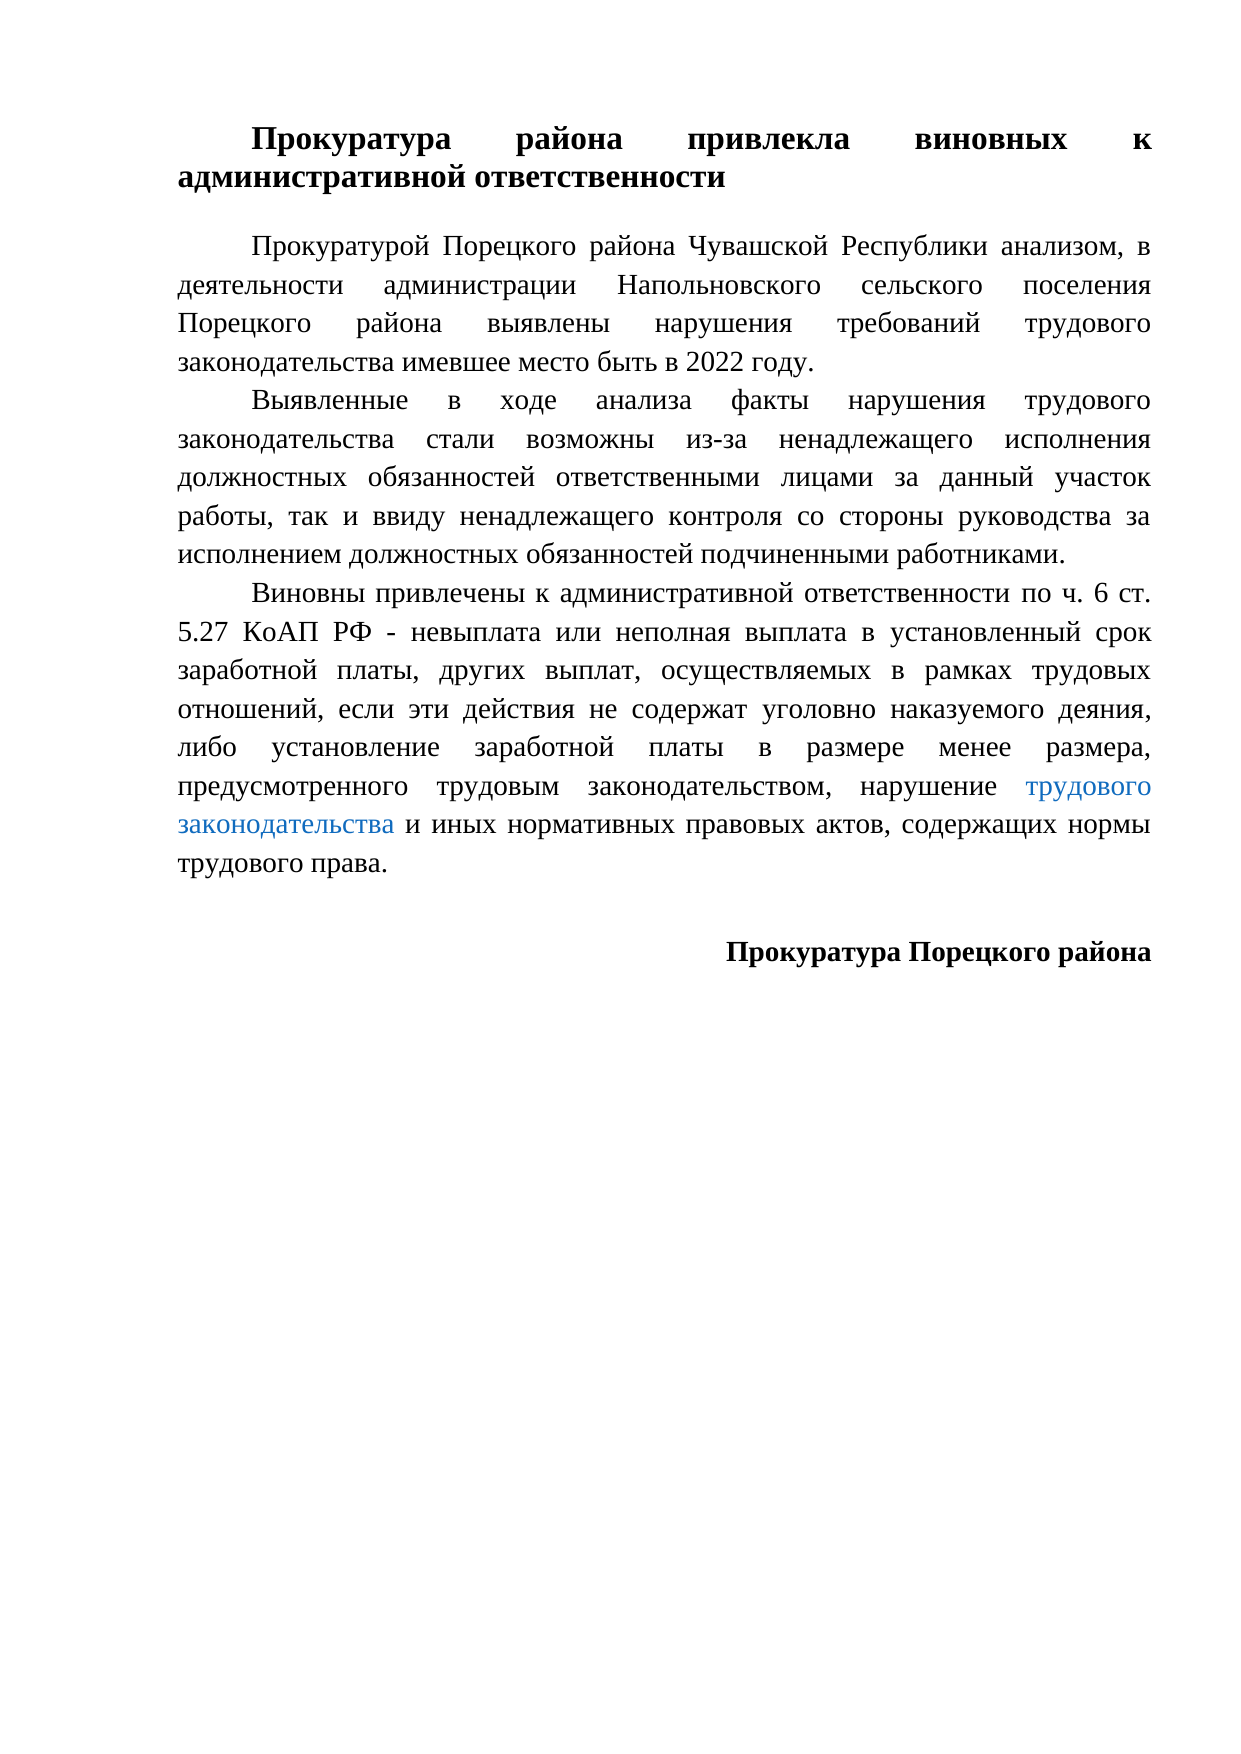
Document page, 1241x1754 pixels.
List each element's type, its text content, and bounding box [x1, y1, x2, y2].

text Виновны привлечены к административной ответственности по ч. 6 ст. 5.27 КоАП РФ - невыплата или неполная выплата в установленный срок заработной платы, других выплат, осуществляемых в рамках трудовых отношений, если эти действия не содержат уголовно наказуемого деяния, либо установление заработной платы в размере менее размера, предусмотренного трудовым законодательством, нарушение трудового законодательства и иных нормативных правовых актов, содержащих нормы трудового права. [177, 575, 1152, 878]
text Прокуратурой Порецкого района Чувашской Республики анализом, в деятельности администрации Напольновского сельского поселения Порецкого района выявлены нарушения требований трудового законодательства имевшее место быть в 2022 году. [177, 228, 1152, 377]
text Прокуратура Порецкого района [177, 934, 1152, 967]
text Прокуратура района привлекла виновных к административной ответственности [177, 118, 1152, 195]
text Выявленные в ходе анализа факты нарушения трудового законодательства стали возможны из-за ненадлежащего исполнения должностных обязанностей ответственными лицами за данный участок работы, так и ввиду ненадлежащего контроля со стороны руководства за исполнением должностных обязанностей подчиненными работниками. [177, 382, 1152, 570]
